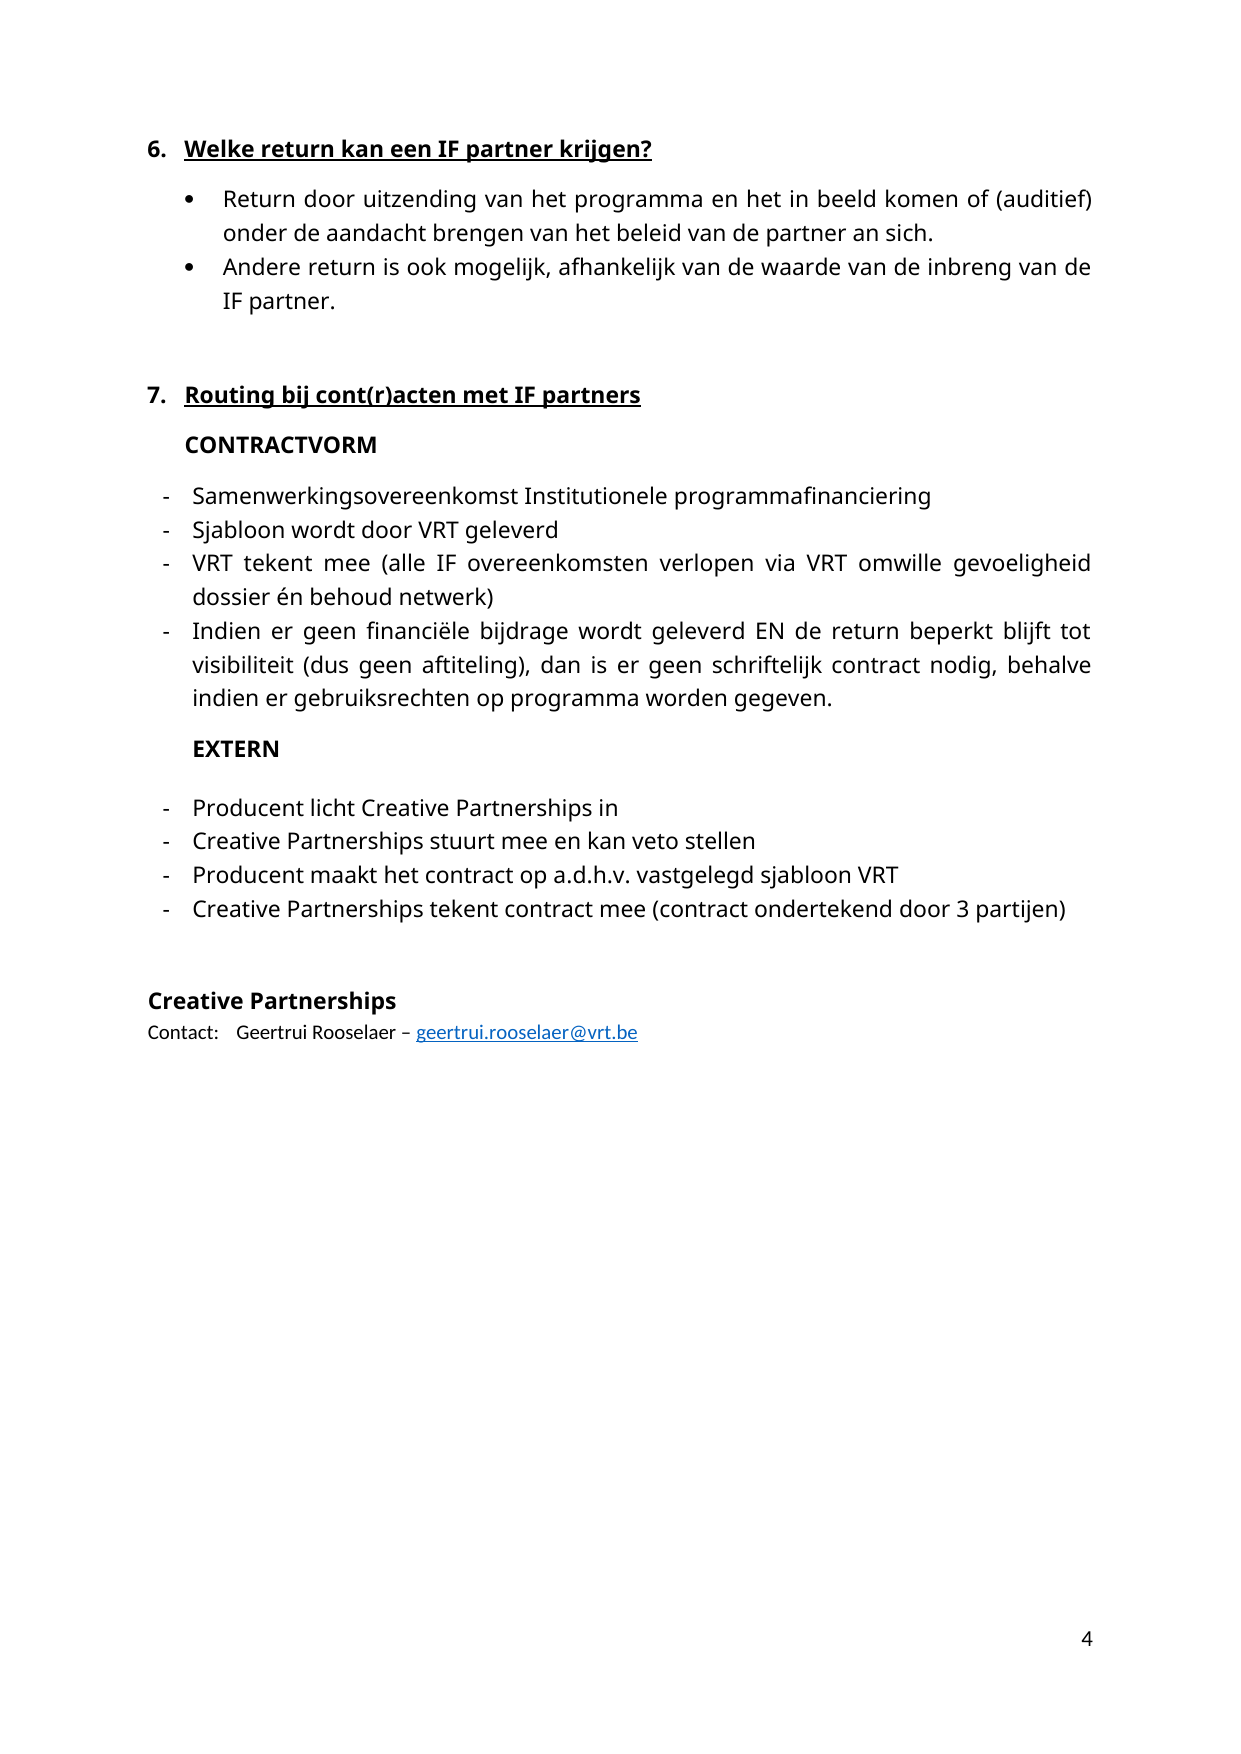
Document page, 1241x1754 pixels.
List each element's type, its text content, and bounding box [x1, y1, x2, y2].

list Producent licht Creative Partnerships in [162, 792, 1093, 823]
text Creative Partnerships [148, 985, 1093, 1017]
text EXTERN [148, 733, 1093, 764]
list Samenwerkingsovereenkomst Institutionele programmafinanciering [162, 480, 1093, 511]
list Creative Partnerships tekent contract mee (contract ondertekend door 3 partijen) [162, 893, 1093, 924]
list Creative Partnerships stuurt mee en kan veto stellen [162, 825, 1093, 857]
list Producent maakt het contract op a.d.h.v. vastgelegd sjabloon VRT [162, 859, 1093, 890]
list Welke return kan een IF partner krijgen? [147, 133, 1093, 164]
list Indien er geen financiële bijdrage wordt geleverd EN de return beperkt blijft tot visibiliteit (dus geen aftiteling), dan is er geen schriftelijk contract nodig, behalve indien er gebruiksrechten op programma worden gegeven. [162, 615, 1093, 714]
list Sjabloon wordt door VRT geleverd [162, 514, 1093, 545]
list Return door uitzending van het programma en het in beeld komen of (auditief) onder de aandacht brengen van het beleid van de partner an sich. [185, 183, 1093, 248]
list Andere return is ook mogelijk, afhankelijk van de waarde van de inbreng van de IF partner. [185, 251, 1093, 316]
list VRT tekent mee (alle IF overeenkomsten verlopen via VRT omwille gevoeligheid dossier én behoud netwerk) [162, 547, 1093, 612]
text Contact: Geertrui Rooselaer – geertrui.rooselaer@vrt.be [148, 1019, 1093, 1044]
list Routing bij cont(r)acten met IF partners [147, 379, 1093, 410]
list CONTRACTVORM [184, 429, 1093, 461]
